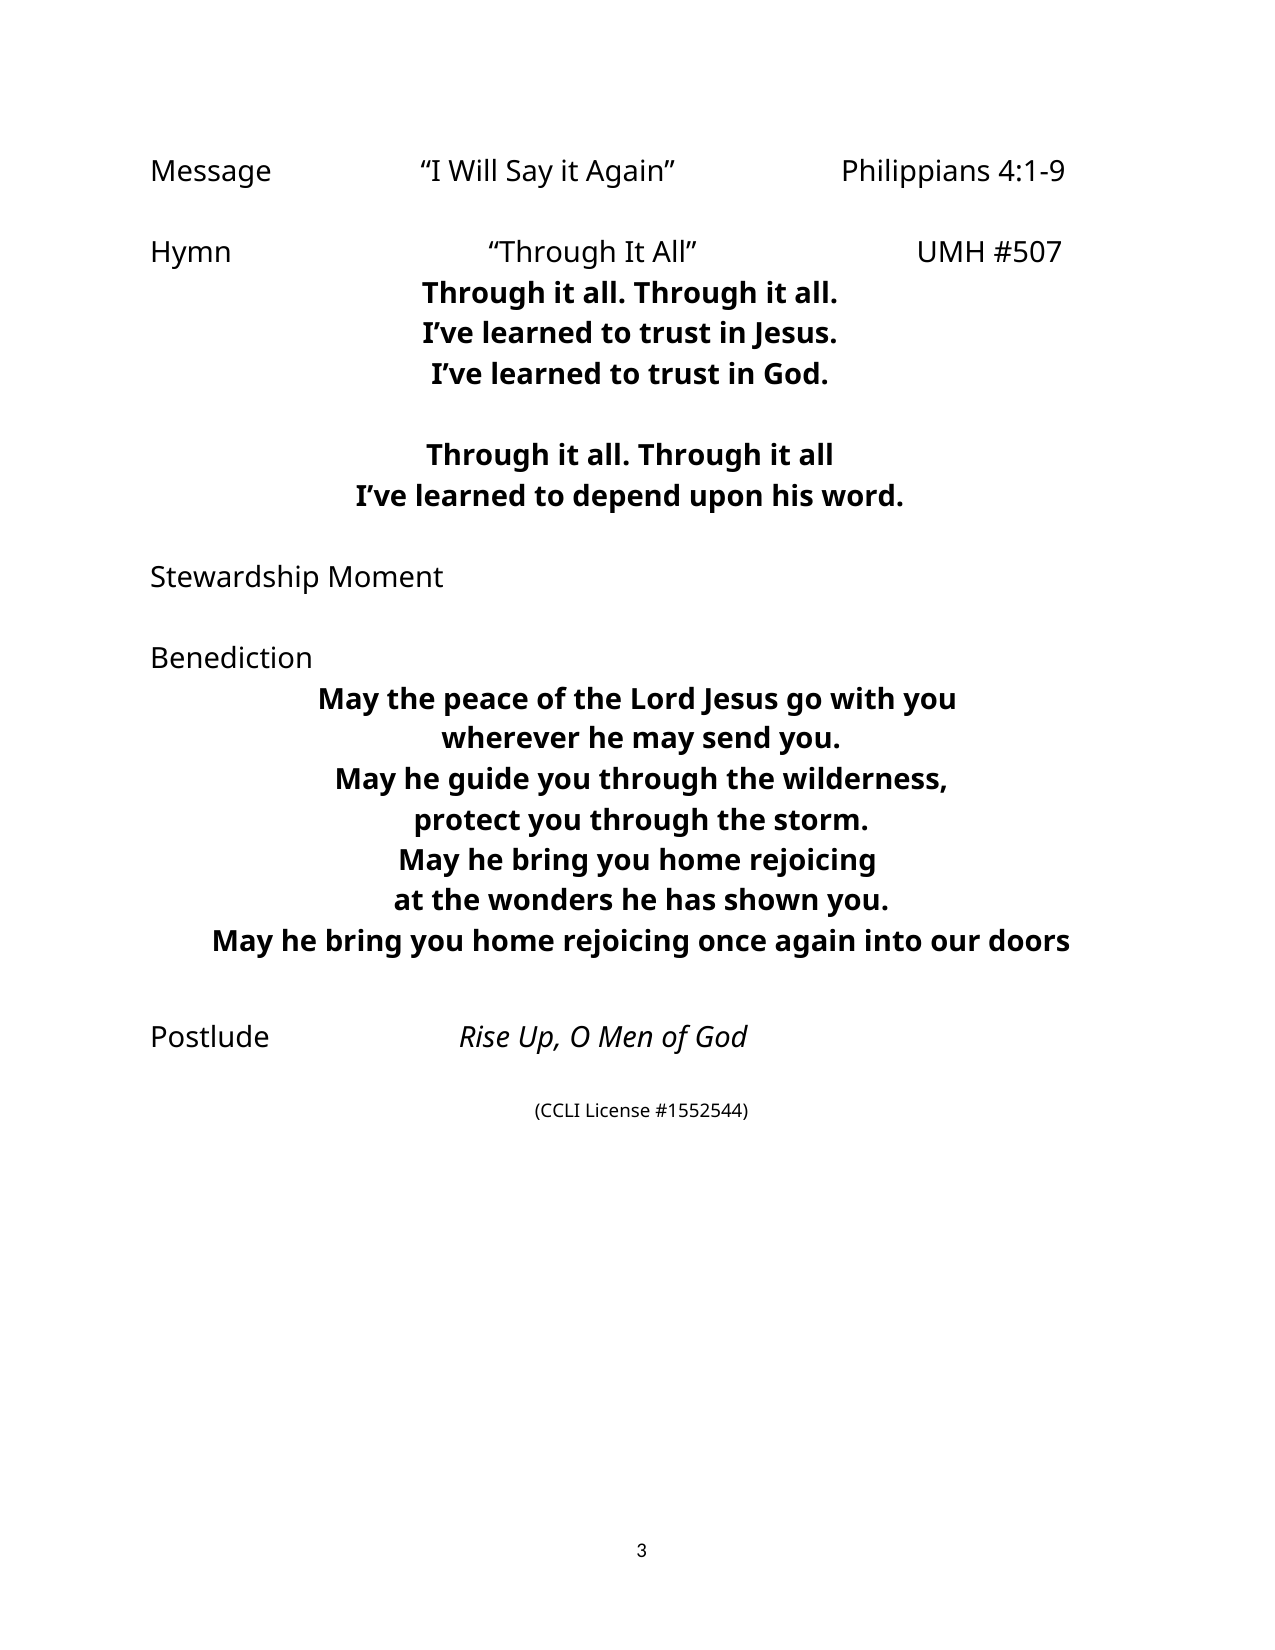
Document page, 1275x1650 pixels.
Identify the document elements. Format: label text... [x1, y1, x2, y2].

text Benediction [150, 637, 1110, 677]
text Hymn “Through It All” UMH #507 [150, 231, 1110, 271]
text May he bring you home rejoicing at the wonders he has shown you. [163, 840, 1119, 919]
text I’ve learned to trust in God. [150, 353, 1110, 393]
text Stewardship Moment [150, 556, 1110, 596]
text (CCLI License #1552544) [163, 1097, 1119, 1123]
text protect you through the storm. [163, 799, 1119, 839]
text May he guide you through the wilderness, [163, 758, 1119, 798]
text Message “I Will Say it Again” Philippians 4:1-9 [150, 150, 1110, 190]
text Through it all. Through it all [150, 434, 1110, 474]
text May he bring you home rejoicing once again into our doors [163, 920, 1119, 960]
text May the peace of the Lord Jesus go with you wherever he may send you. [163, 678, 1119, 757]
subtitle Postlude Rise Up, O Men of God [150, 1016, 1119, 1056]
text Through it all. Through it all. [150, 272, 1110, 312]
text I’ve learned to depend upon his word. [150, 475, 1110, 515]
text I’ve learned to trust in Jesus. [150, 312, 1110, 352]
